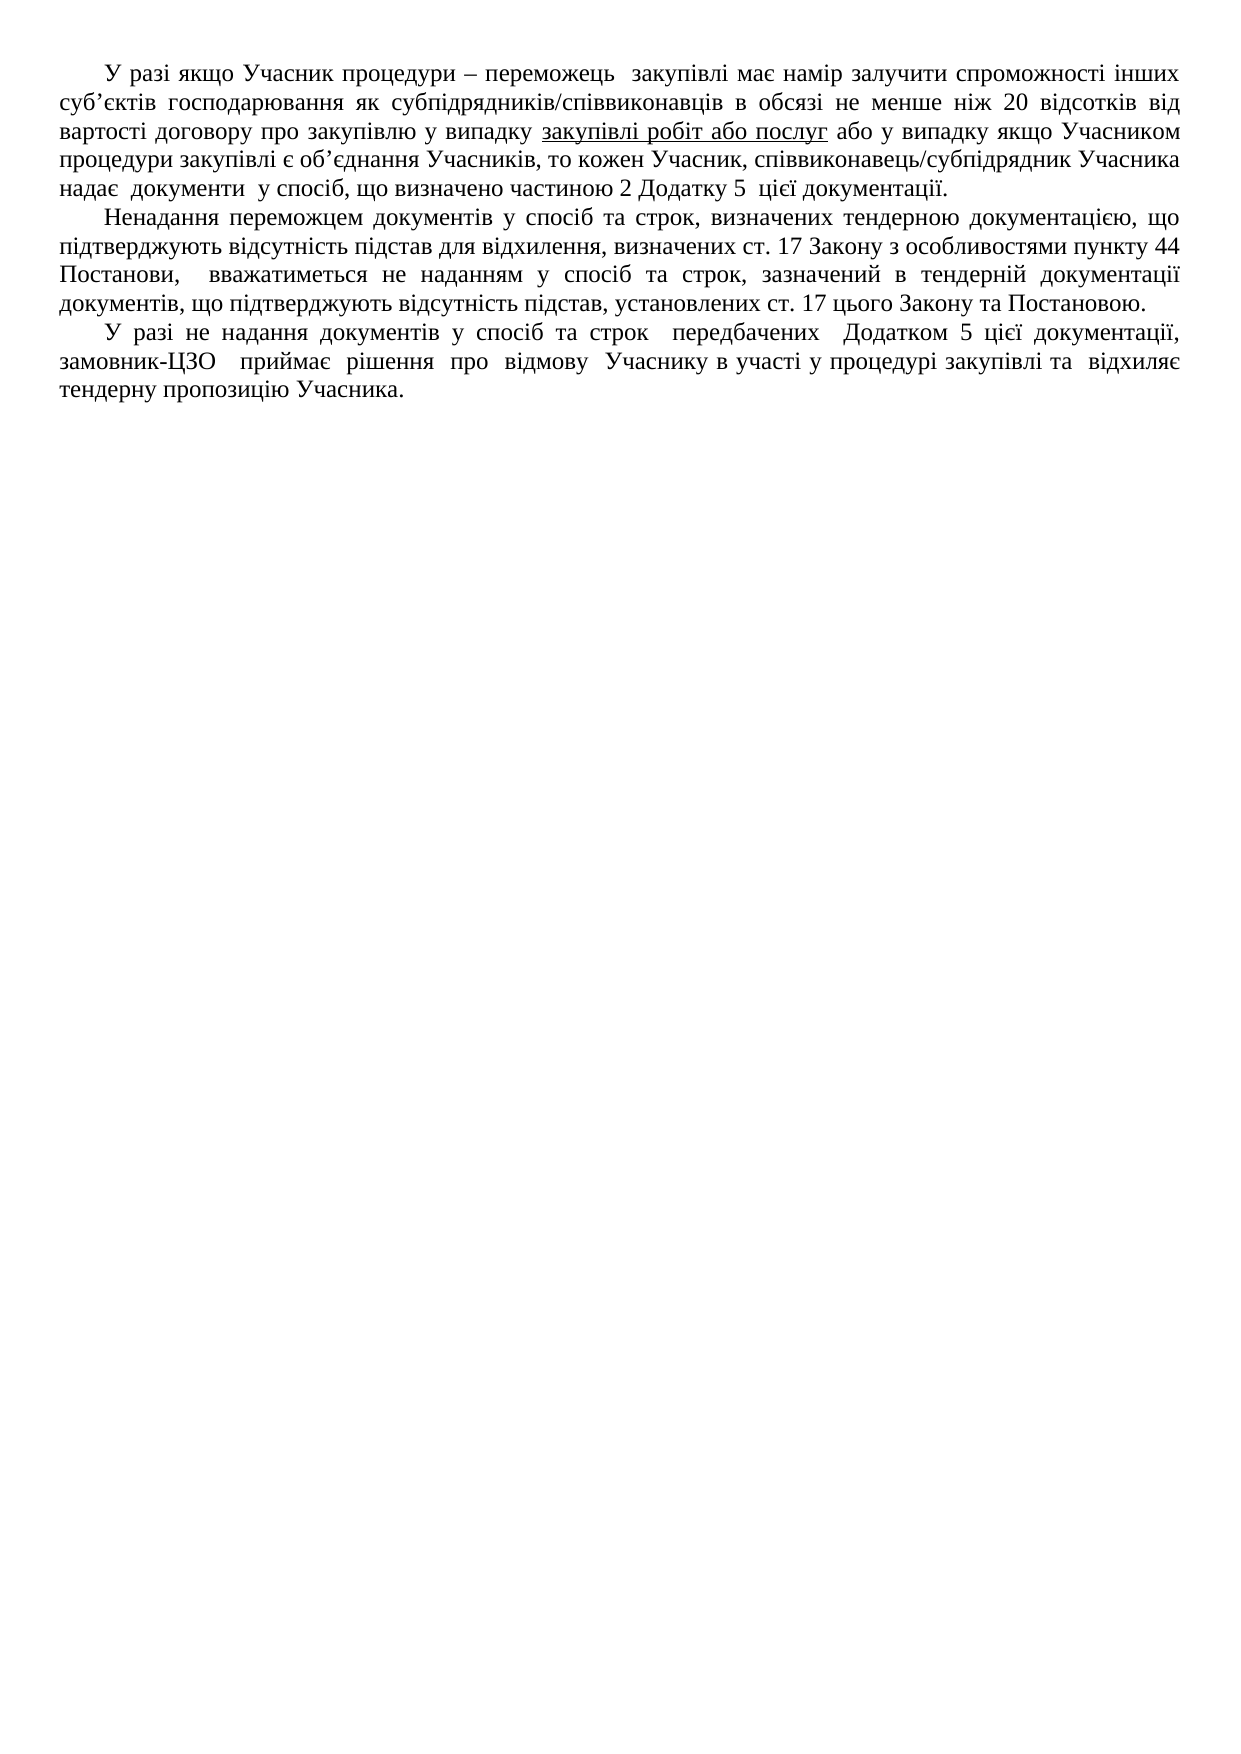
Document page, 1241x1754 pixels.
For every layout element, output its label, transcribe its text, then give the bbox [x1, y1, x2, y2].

text У разі якщо Учасник процедури – переможець закупівлі має намір залучити спроможності інших суб’єктів господарювання як субпідрядників/співвиконавців в обсязі не менше ніж 20 відсотків від вартості договору про закупівлю у випадку закупівлі робіт або послуг або у випадку якщо Учасником процедури закупівлі є об’єднання Учасників, то кожен Учасник, співвиконавець/субпідрядник Учасника надає документи у спосіб, що визначено частиною 2 Додатку 5 цієї документації. [59, 58, 1181, 202]
text У разі не надання документів у спосіб та строк передбачених Додатком 5 цієї документації, замовник-ЦЗО приймає рішення про відмову Учаснику в участі у процедурі закупівлі та відхиляє тендерну пропозицію Учасника. [59, 317, 1181, 403]
text Ненадання переможцем документів у спосіб та строк, визначених тендерною документацією, що підтверджують відсутність підстав для відхилення, визначених ст. 17 Закону з особливостями пункту 44 Постанови, вважатиметься не наданням у спосіб та строк, зазначений в тендерній документації документів, що підтверджують відсутність підстав, установлених ст. 17 цього Закону та Постановою. [59, 202, 1181, 317]
